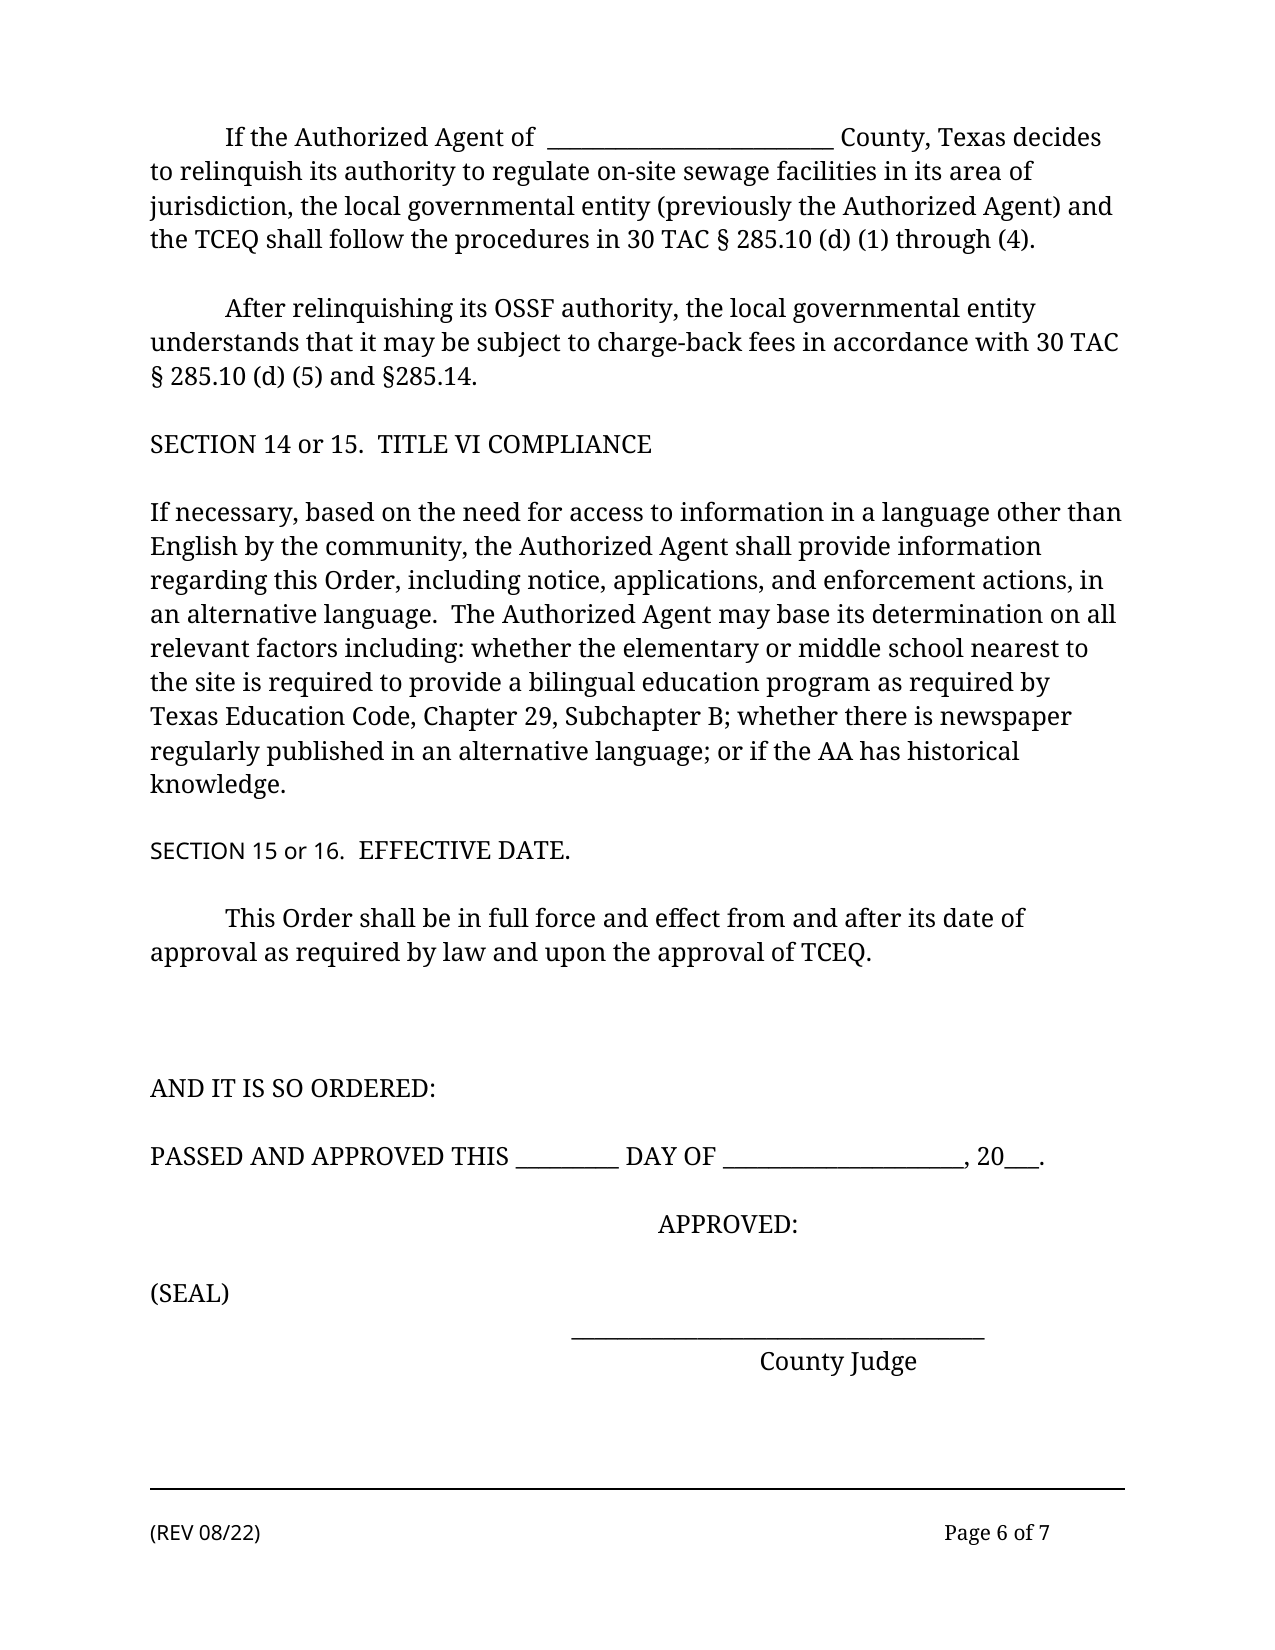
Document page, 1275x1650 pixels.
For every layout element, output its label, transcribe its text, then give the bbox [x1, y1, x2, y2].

text (SEAL) [150, 1275, 1125, 1309]
text PASSED AND APPROVED THIS _________ DAY OF _____________________, 20___. [150, 1139, 1125, 1173]
text County Judge [150, 1343, 1125, 1377]
text After relinquishing its OSSF authority, the local governmental entity understands that it may be subject to charge-back fees in accordance with 30 TAC § 285.10 (d) (5) and §285.14. [150, 290, 1125, 392]
text This Order shall be in full force and effect from and after its date of approval as required by law and upon the approval of TCEQ. [150, 901, 1125, 969]
text SECTION 15 or 16. EFFECTIVE DATE. [150, 832, 1125, 867]
text If necessary, based on the need for access to information in a language other than English by the community, the Authorized Agent shall provide information regarding this Order, including notice, applications, and enforcement actions, in an alternative language. The Authorized Agent may base its determination on all relevant factors including: whether the elementary or middle school nearest to the site is required to provide a bilingual education program as required by Texas Education Code, Chapter 29, Subchapter B; whether there is newspaper regularly published in an alternative language; or if the AA has historical knowledge. [150, 495, 1125, 801]
text SECTION 14 or 15. TITLE VI COMPLIANCE [150, 427, 1125, 461]
text ____________________________________ [150, 1309, 1125, 1343]
text If the Authorized Agent of _________________________ County, Texas decides to relinquish its authority to regulate on-site sewage facilities in its area of jurisdiction, the local governmental entity (previously the Authorized Agent) and the TCEQ shall follow the procedures in 30 TAC § 285.10 (d) (1) through (4). [150, 120, 1125, 256]
text APPROVED: [150, 1207, 1125, 1241]
text AND IT IS SO ORDERED: [150, 1071, 1125, 1105]
